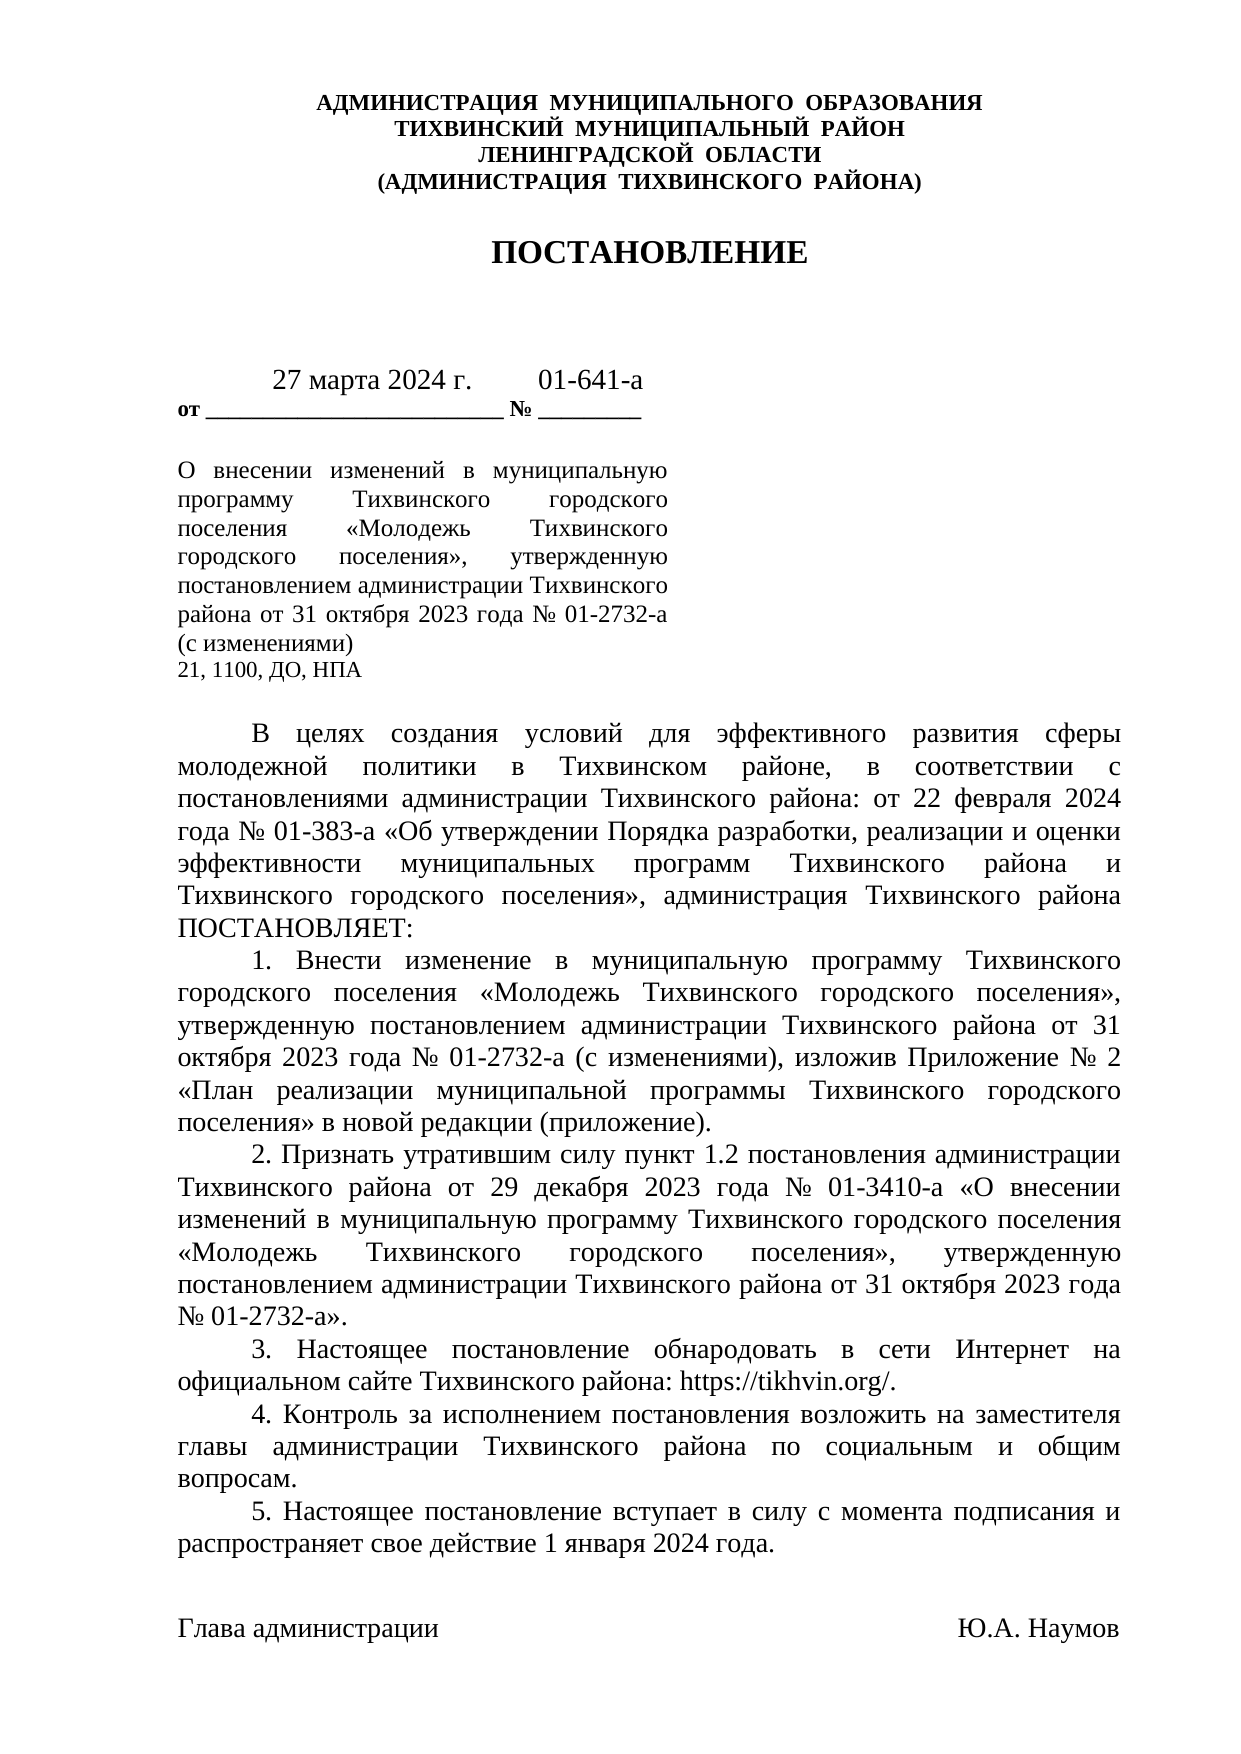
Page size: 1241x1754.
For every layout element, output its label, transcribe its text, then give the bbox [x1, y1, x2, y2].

text от __________________________ № _________ [177, 395, 1122, 422]
subtitle АДМИНИСТРАЦИЯ МУНИЦИПАЛЬНОГО ОБРАЗОВАНИЯ [177, 89, 1122, 115]
text ТИХВИНСКИЙ МУНИЦИПАЛЬНЫЙ РАЙОН [177, 115, 1122, 141]
text 3. Настоящее постановление обнародовать в сети Интернет на официальном сайте Тихвинского района: https://tikhvin.org/. [177, 1332, 1122, 1397]
text 21, 1100, ДО, НПА [177, 656, 1122, 683]
text В целях создания условий для эффективного развития сферы молодежной политики в Тихвинском районе, в соответствии с постановлениями администрации Тихвинского района: от 22 февраля 2024 года № 01-383-а «Об утверждении Порядка разработки, реализации и оценки эффективности муниципальных программ Тихвинского района и Тихвинского городского поселения», администрация Тихвинского района ПОСТАНОВЛЯЕТ: [177, 716, 1122, 943]
text 1. Внести изменение в муниципальную программу Тихвинского городского поселения «Молодежь Тихвинского городского поселения», утвержденную постановлением администрации Тихвинского района от 31 октября 2023 года № 01-2732-а (с изменениями), изложив Приложение № 2 «План реализации муниципальной программы Тихвинского городского поселения» в новой редакции (приложение). [177, 943, 1122, 1137]
text (АДМИНИСТРАЦИЯ ТИХВИНСКОГО РАЙОНА) [177, 168, 1122, 194]
text 2. Признать утратившим силу пункт 1.2 постановления администрации Тихвинского района от 29 декабря 2023 года № 01-3410-а «О внесении изменений в муниципальную программу Тихвинского городского поселения «Молодежь Тихвинского городского поселения», утвержденную постановлением администрации Тихвинского района от 31 октября 2023 года № 01-2732-а». [177, 1137, 1122, 1332]
text Глава администрации Ю.А. Наумов [177, 1611, 1122, 1644]
table_header О внесении изменений в муниципальную программу Тихвинского городского поселения «Молодежь Тихвинского городского поселения», утвержденную постановлением администрации Тихвинского района от 31 октября 2023 года № 01-2732-а (с изменениями) [166, 455, 679, 656]
text ЛЕНИНГРАДСКОЙ ОБЛАСТИ [177, 141, 1122, 168]
text 27 марта 2024 г. 01-641-а [177, 362, 1122, 395]
text ПОСТАНОВЛЕНИЕ [177, 232, 1122, 271]
text 5. Настоящее постановление вступает в силу с момента подписания и распространяет свое действие 1 января 2024 года. [177, 1494, 1122, 1559]
text 4. Контроль за исполнением постановления возложить на заместителя главы администрации Тихвинского района по социальным и общим вопросам. [177, 1397, 1122, 1494]
